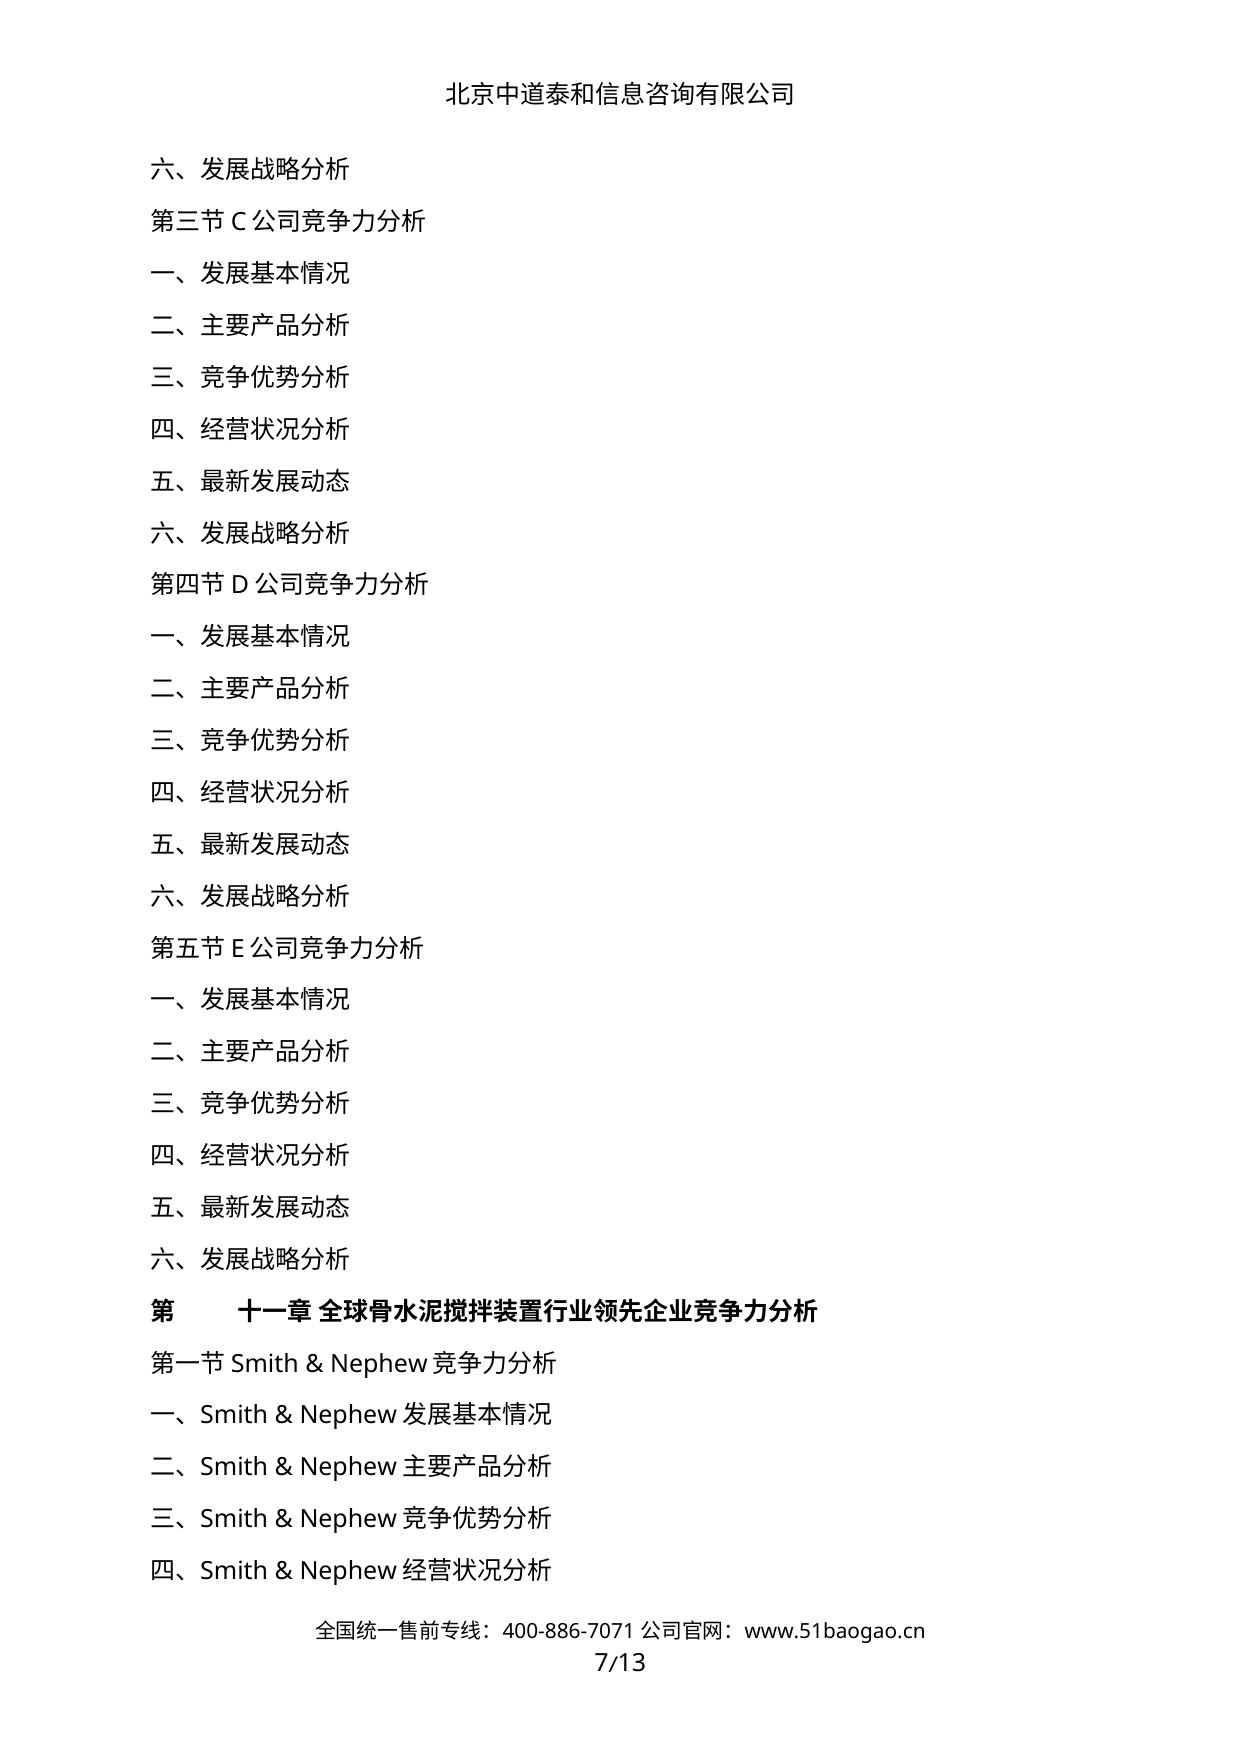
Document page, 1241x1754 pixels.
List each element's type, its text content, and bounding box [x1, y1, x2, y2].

text 三、竞争优势分析 [150, 357, 1090, 394]
text 一、Smith & Nephew发展基本情况 [150, 1395, 1090, 1431]
text 三、Smith & Nephew竞争优势分析 [150, 1499, 1090, 1535]
text 六、发展战略分析 [150, 876, 1090, 912]
text 六、发展战略分析 [150, 513, 1090, 549]
text 一、发展基本情况 [150, 980, 1090, 1016]
text 第四节 D公司竞争力分析 [150, 565, 1090, 601]
text 六、发展战略分析 [150, 150, 1090, 186]
text 第五节 E公司竞争力分析 [150, 928, 1090, 964]
text 二、Smith & Nephew主要产品分析 [150, 1447, 1090, 1483]
text 四、经营状况分析 [150, 1136, 1090, 1172]
text 第一节 Smith & Nephew竞争力分析 [150, 1343, 1090, 1379]
text 六、发展战略分析 [150, 1239, 1090, 1276]
text 四、经营状况分析 [150, 409, 1090, 446]
text 第三节 C公司竞争力分析 [150, 202, 1090, 238]
text 四、Smith & Nephew经营状况分析 [150, 1551, 1090, 1587]
text 第 十一章 全球骨水泥搅拌装置行业领先企业竞争力分析 [150, 1291, 1090, 1327]
text 二、主要产品分析 [150, 669, 1090, 705]
text 一、发展基本情况 [150, 617, 1090, 653]
text 二、主要产品分析 [150, 1032, 1090, 1068]
text 四、经营状况分析 [150, 772, 1090, 809]
text 三、竞争优势分析 [150, 721, 1090, 757]
text 一、发展基本情况 [150, 254, 1090, 290]
text 二、主要产品分析 [150, 306, 1090, 342]
text 五、最新发展动态 [150, 824, 1090, 861]
text 三、竞争优势分析 [150, 1084, 1090, 1120]
text 五、最新发展动态 [150, 1187, 1090, 1224]
text 五、最新发展动态 [150, 461, 1090, 497]
